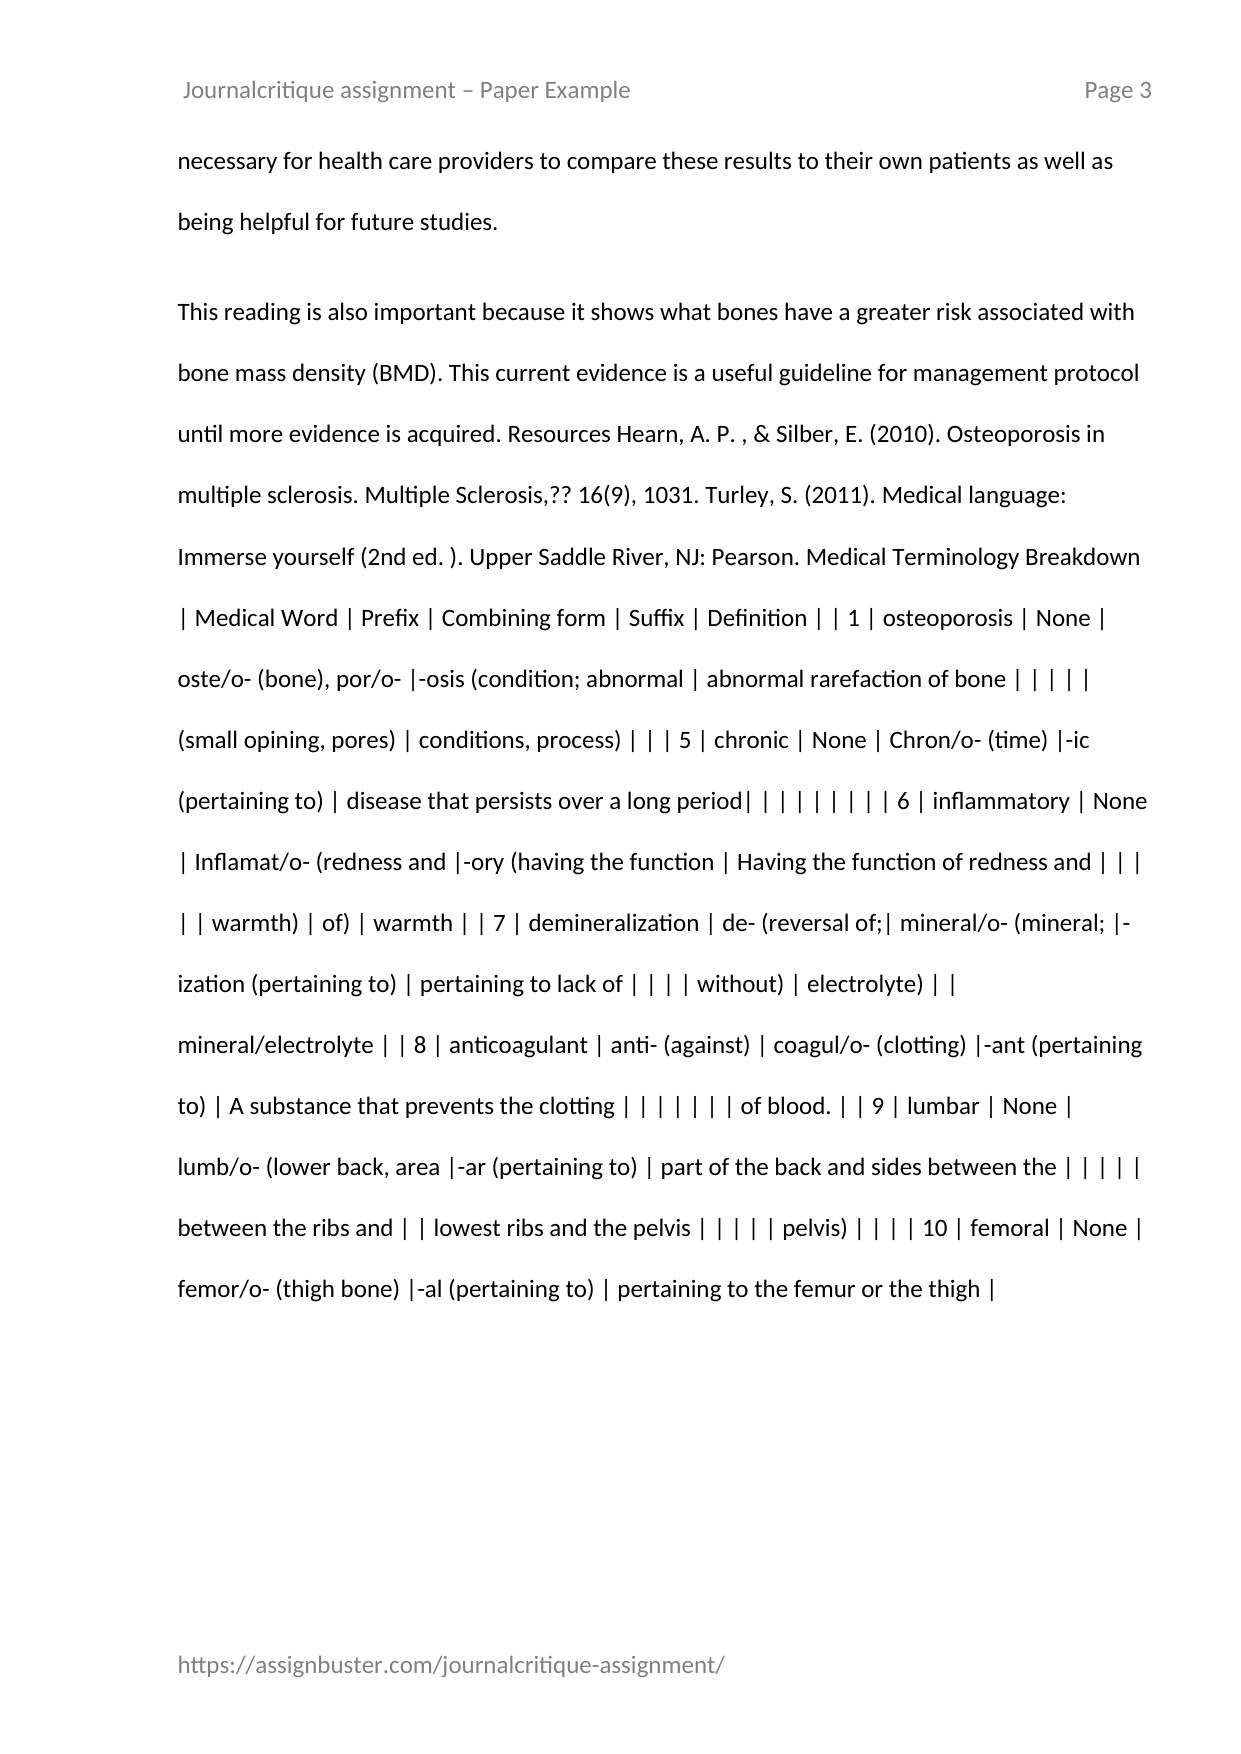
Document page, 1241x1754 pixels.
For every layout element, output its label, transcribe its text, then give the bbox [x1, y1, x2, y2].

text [177, 145, 1152, 237]
text This reading is also important because it shows what bones have a greater risk associated with bone mass density (BMD). This current evidence is a useful guideline for management protocol until more evidence is acquired. Resources Hearn, A. P. , & Silber, E. (2010). Osteoporosis in multiple sclerosis. Multiple Sclerosis,?? 16(9), 1031. Turley, S. (2011). Medical language: Immerse yourself (2nd ed. ). Upper Saddle River, NJ: Pearson. Medical Terminology Breakdown | Medical Word | Prefix | Combining form | Suffix | Definition | | 1 | osteoporosis | None | oste/o- (bone), por/o- |-osis (condition; abnormal | abnormal rarefaction of bone | | | | |(small opining, pores) | conditions, process) | | | 5 | chronic | None | Chron/o- (time) |-ic (pertaining to) | disease that persists over a long period| | | | | | | | | 6 | inflammatory | None | Inflamat/o- (redness and |-ory (having the function | Having the function of redness and | | | | | warmth) | of) | warmth | | 7 | demineralization | de- (reversal of;| mineral/o- (mineral; |-ization (pertaining to) | pertaining to lack of | | | | without) | electrolyte) | | mineral/electrolyte | | 8 | anticoagulant | anti- (against) | coagul/o- (clotting) |-ant (pertaining to) | A substance that prevents the clotting | | | | | | | of blood. | | 9 | lumbar | None | lumb/o- (lower back, area |-ar (pertaining to) | part of the back and sides between the | | | | | between the ribs and | | lowest ribs and the pelvis | | | | | pelvis) | | | | 10 | femoral | None | femor/o- (thigh bone) |-al (pertaining to) | pertaining to the femur or the thigh | [177, 297, 1152, 1304]
